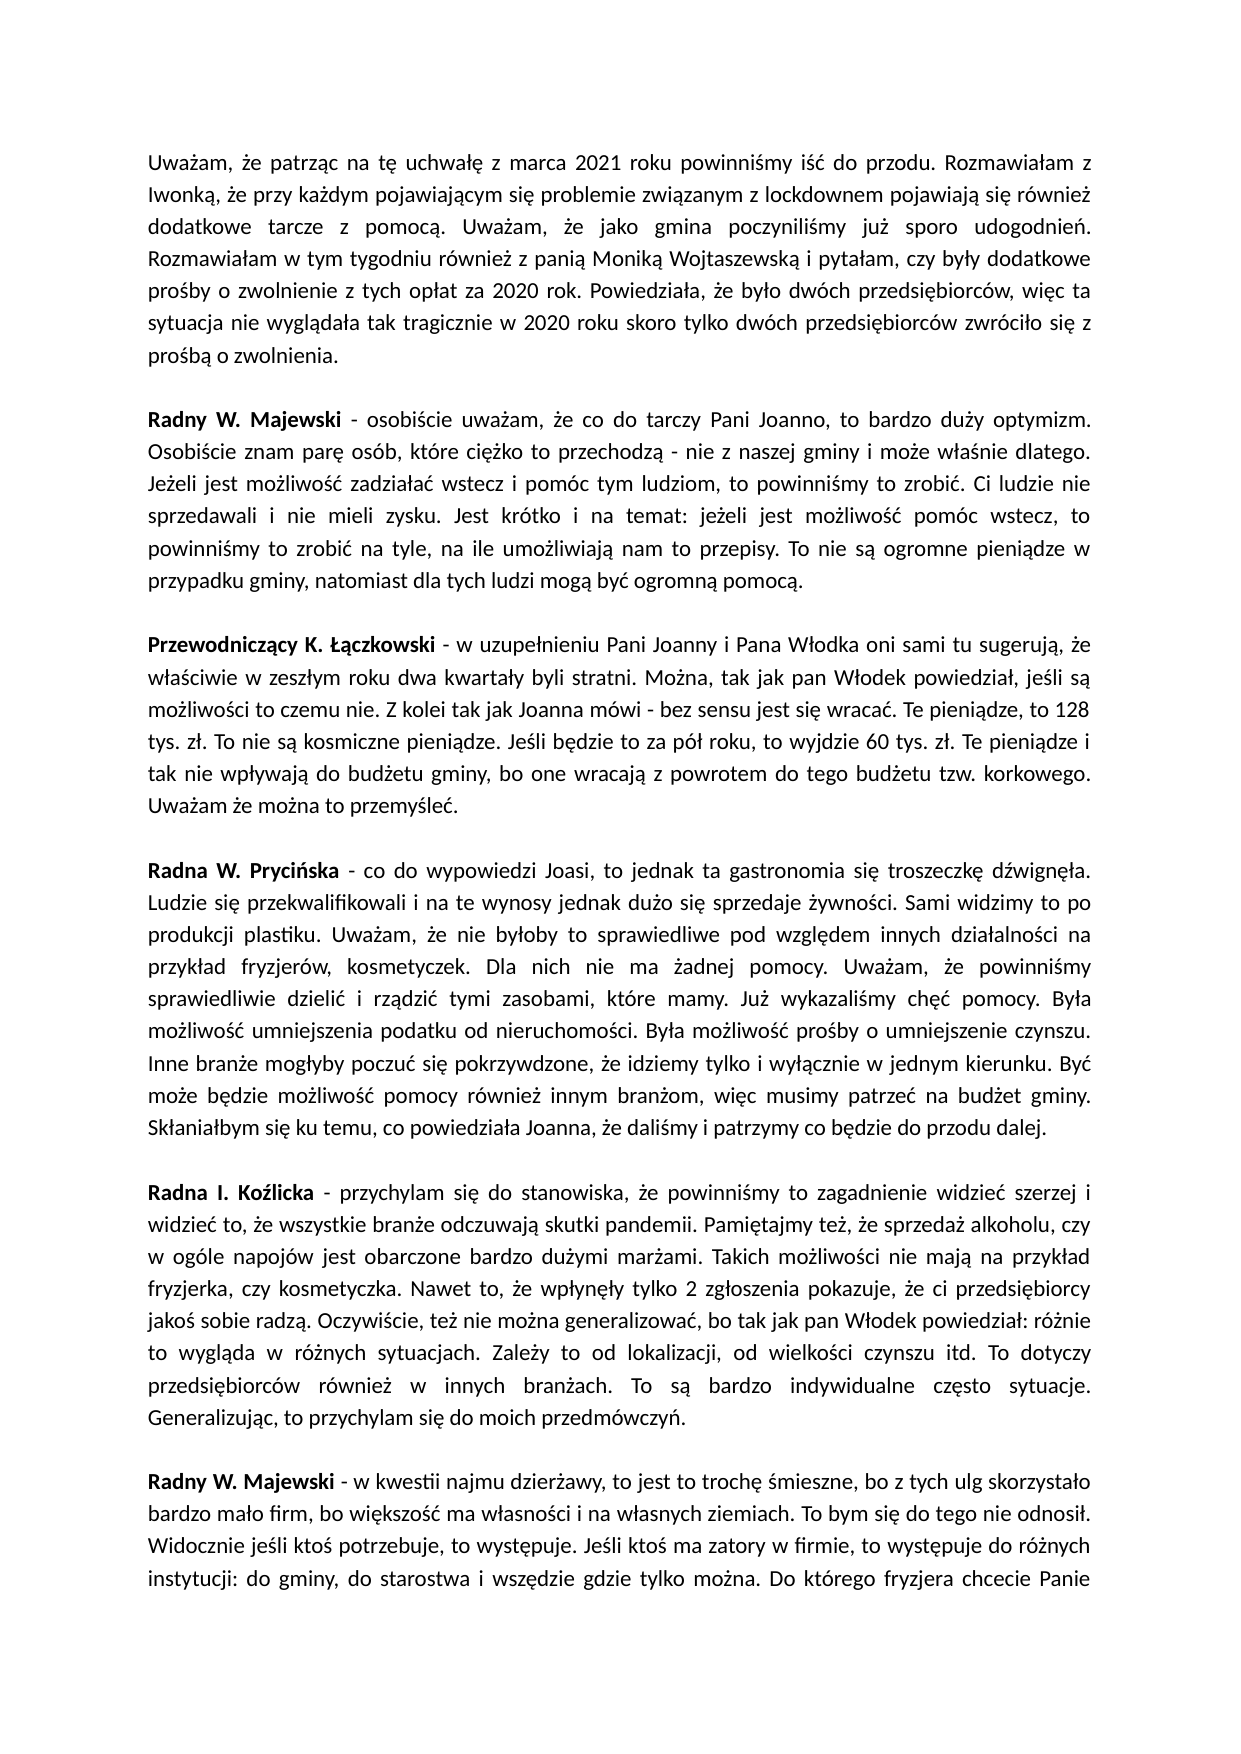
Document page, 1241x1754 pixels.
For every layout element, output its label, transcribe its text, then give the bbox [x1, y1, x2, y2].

text Radna I. Koźlicka - przychylam się do stanowiska, że powinniśmy to zagadnienie widzieć szerzej i widzieć to, że wszystkie branże odczuwają skutki pandemii. Pamiętajmy też, że sprzedaż alkoholu, czy w ogóle napojów jest obarczone bardzo dużymi marżami. Takich możliwości nie mają na przykład fryzjerka, czy kosmetyczka. Nawet to, że wpłynęły tylko 2 zgłoszenia pokazuje, że ci przedsiębiorcy jakoś sobie radzą. Oczywiście, też nie można generalizować, bo tak jak pan Włodek powiedział: różnie to wygląda w różnych sytuacjach. Zależy to od lokalizacji, od wielkości czynszu itd. To dotyczy przedsiębiorców również w innych branżach. To są bardzo indywidualne często sytuacje. Generalizując, to przychylam się do moich przedmówczyń. [148, 1178, 1093, 1431]
text Przewodniczący K. Łączkowski - w uzupełnieniu Pani Joanny i Pana Włodka oni sami tu sugerują, że właściwie w zeszłym roku dwa kwartały byli stratni. Można, tak jak pan Włodek powiedział, jeśli są możliwości to czemu nie. Z kolei tak jak Joanna mówi - bez sensu jest się wracać. Te pieniądze, to 128 tys. zł. To nie są kosmiczne pieniądze. Jeśli będzie to za pół roku, to wyjdzie 60 tys. zł. Te pieniądze i tak nie wpływają do budżetu gminy, bo one wracają z powrotem do tego budżetu tzw. korkowego. Uważam że można to przemyśleć. [148, 630, 1093, 819]
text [148, 148, 1093, 369]
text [148, 1467, 1093, 1592]
text Radny W. Majewski - osobiście uważam, że co do tarczy Pani Joanno, to bardzo duży optymizm. Osobiście znam parę osób, które ciężko to przechodzą - nie z naszej gminy i może właśnie dlatego. Jeżeli jest możliwość zadziałać wstecz i pomóc tym ludziom, to powinniśmy to zrobić. Ci ludzie nie sprzedawali i nie mieli zysku. Jest krótko i na temat: jeżeli jest możliwość pomóc wstecz, to powinniśmy to zrobić na tyle, na ile umożliwiają nam to przepisy. To nie są ogromne pieniądze w przypadku gminy, natomiast dla tych ludzi mogą być ogromną pomocą. [148, 405, 1093, 594]
text Radna W. Prycińska - co do wypowiedzi Joasi, to jednak ta gastronomia się troszeczkę dźwignęła. Ludzie się przekwalifikowali i na te wynosy jednak dużo się sprzedaje żywności. Sami widzimy to po produkcji plastiku. Uważam, że nie byłoby to sprawiedliwe pod względem innych działalności na przykład fryzjerów, kosmetyczek. Dla nich nie ma żadnej pomocy. Uważam, że powinniśmy sprawiedliwie dzielić i rządzić tymi zasobami, które mamy. Już wykazaliśmy chęć pomocy. Była możliwość umniejszenia podatku od nieruchomości. Była możliwość prośby o umniejszenie czynszu. Inne branże mogłyby poczuć się pokrzywdzone, że idziemy tylko i wyłącznie w jednym kierunku. Być może będzie możliwość pomocy również innym branżom, więc musimy patrzeć na budżet gminy. Skłaniałbym się ku temu, co powiedziała Joanna, że daliśmy i patrzymy co będzie do przodu dalej. [148, 856, 1093, 1141]
